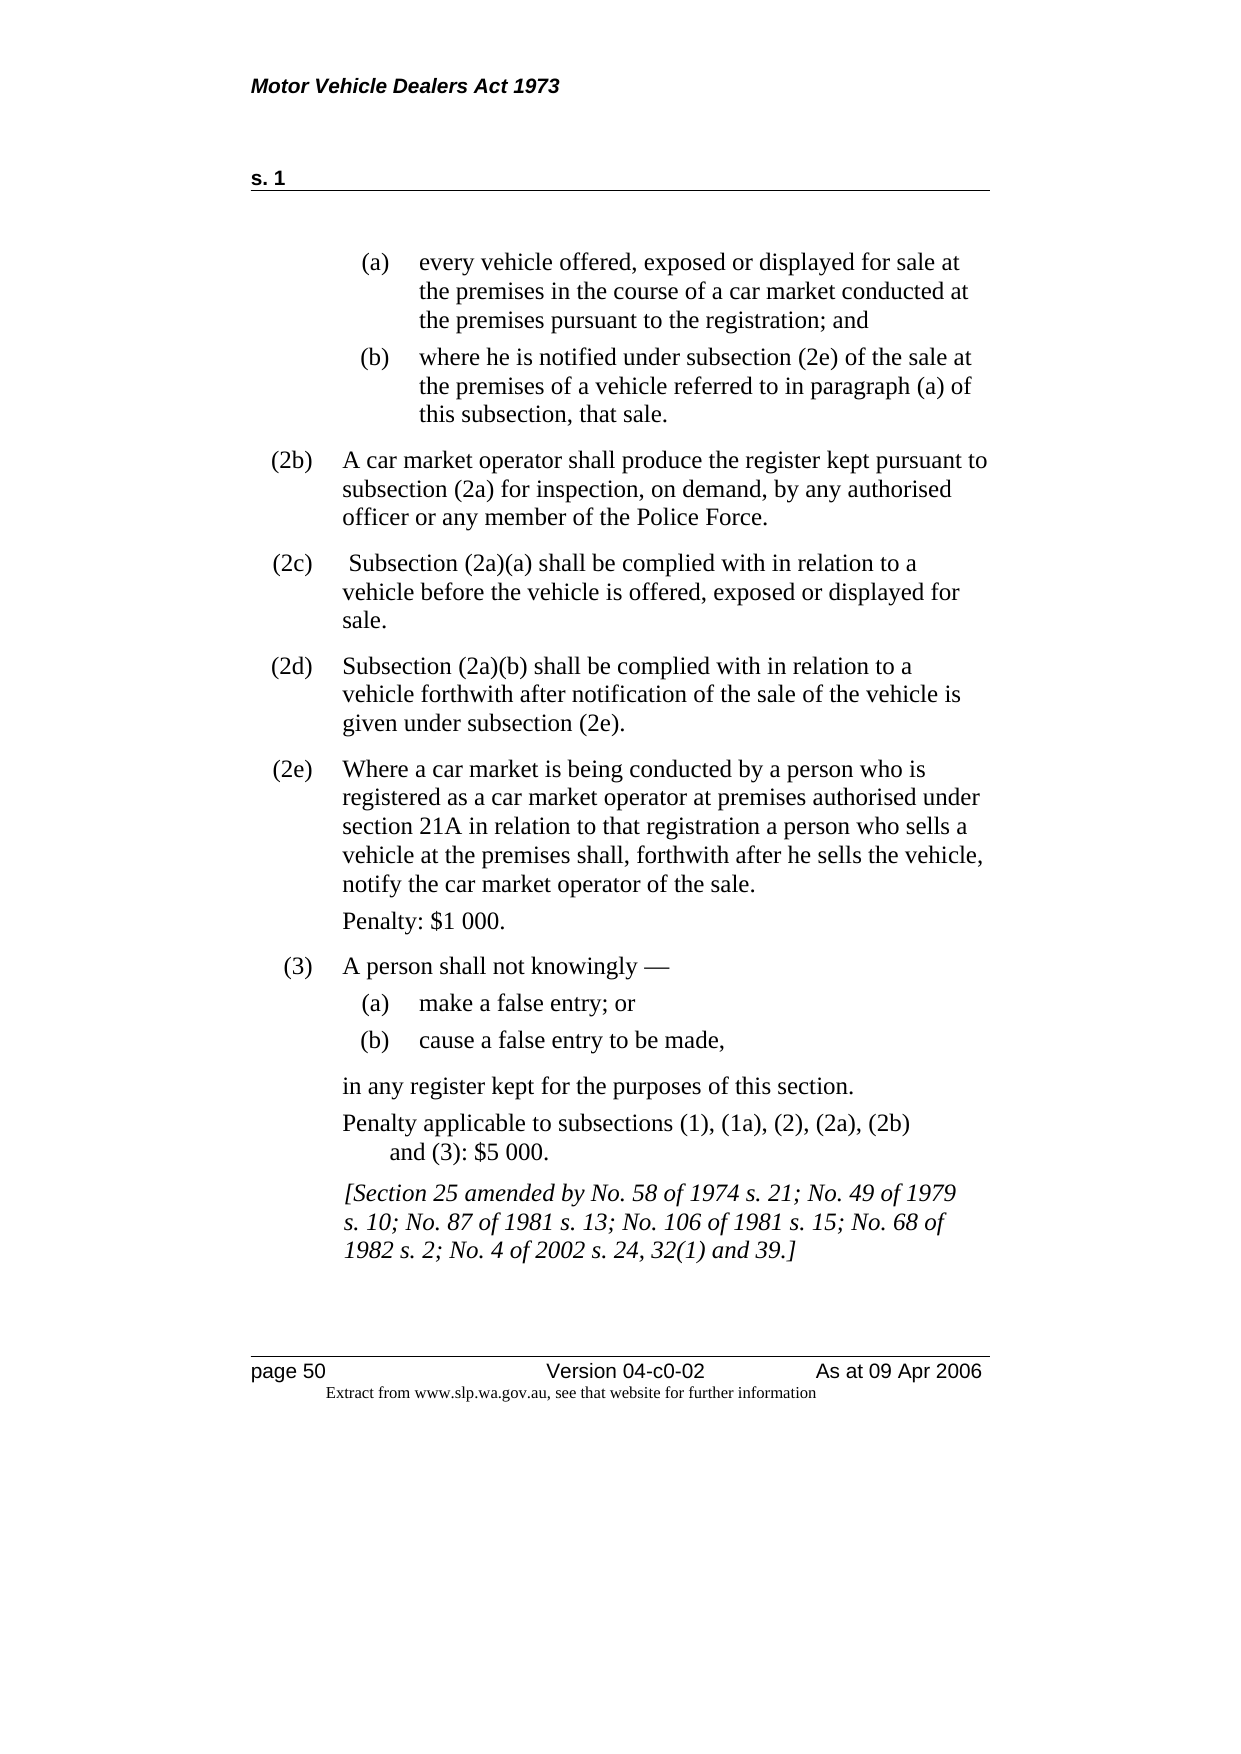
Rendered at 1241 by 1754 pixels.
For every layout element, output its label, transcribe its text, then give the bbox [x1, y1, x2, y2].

text Penalty: $1 000. [251, 906, 990, 934]
text (2b) A car market operator shall produce the register kept pursuant to subsection (2a) for inspection, on demand, by any authorised officer or any member of the Police Force. [251, 445, 990, 531]
text (2e) Where a car market is being conducted by a person who is registered as a car market operator at premises authorised under section 21A in relation to that registration a person who sells a vehicle at the premises shall, forthwith after he sells the vehicle, notify the car market operator of the sale. [251, 754, 990, 897]
text in any register kept for the purposes of this section. [251, 1071, 990, 1099]
text (2c) Subsection (2a)(a) shall be complied with in relation to a vehicle before the vehicle is offered, exposed or displayed for sale. [251, 548, 990, 634]
text [Section 25 amended by No. 58 of 1974 s. 21; No. 49 of 1979 s. 10; No. 87 of 1981 s. 13; No. 106 of 1981 s. 15; No. 68 of 1982 s. 2; No. 4 of 2002 s. 24, 32(1) and 39.] [251, 1178, 990, 1264]
text (b) cause a false entry to be made, [251, 1025, 990, 1054]
text (a) make a false entry; or [251, 988, 990, 1017]
text (b) where he is notified under subsection (2e) of the sale at the premises of a vehicle referred to in paragraph (a) of this subsection, that sale. [251, 342, 990, 428]
text (2d) Subsection (2a)(b) shall be complied with in relation to a vehicle forthwith after notification of the sale of the vehicle is given under subsection (2e). [251, 651, 990, 737]
text Penalty applicable to subsections (1), (1a), (2), (2a), (2b) and (3): $5 000. [251, 1108, 990, 1165]
text (a) every vehicle offered, exposed or displayed for sale at the premises in the course of a car market conducted at the premises pursuant to the registration; and [251, 247, 990, 334]
text (3) A person shall not knowingly — [251, 951, 990, 980]
